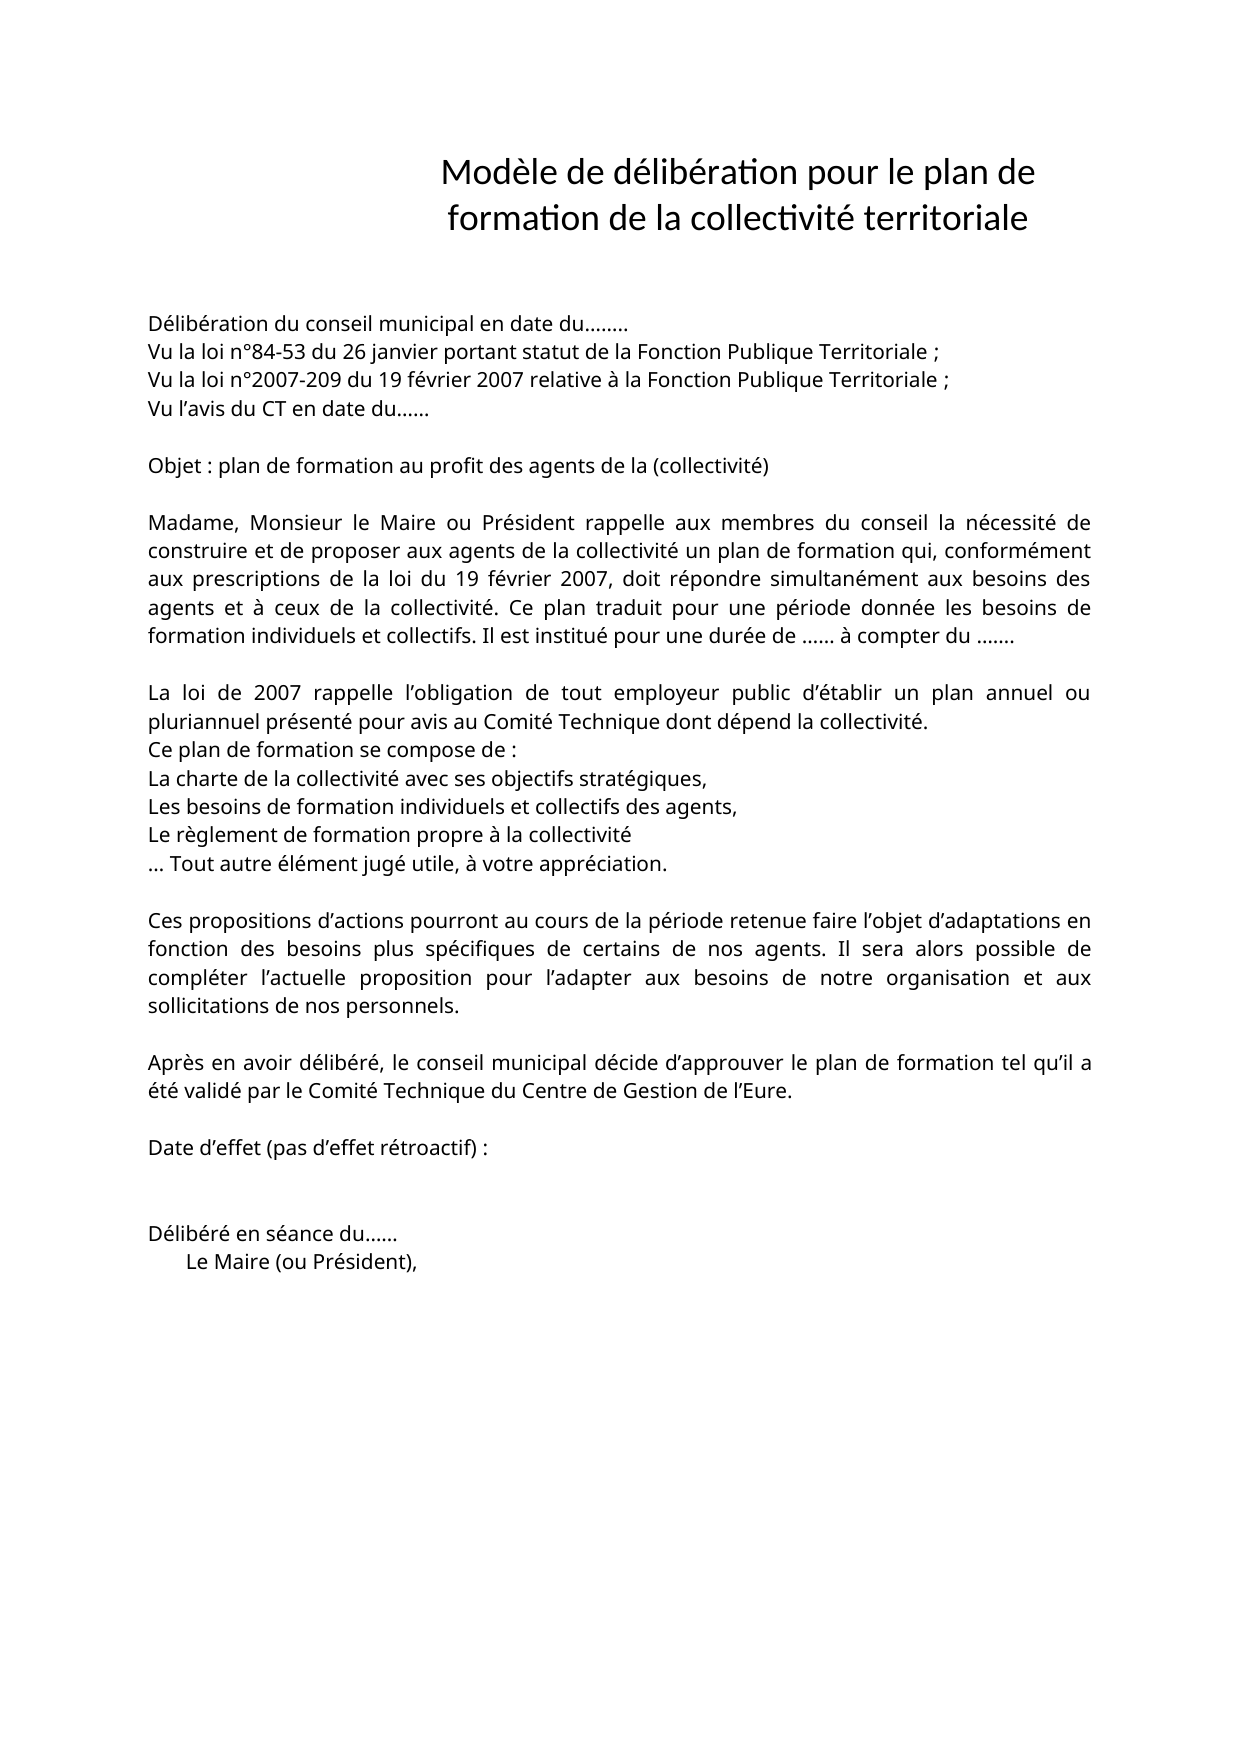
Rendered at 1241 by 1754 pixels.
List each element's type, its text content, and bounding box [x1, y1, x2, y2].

text Modèle de délibération pour le plan de formation de la collectivité territoriale [384, 148, 1093, 239]
text Le règlement de formation propre à la collectivité [148, 821, 1093, 849]
text Après en avoir délibéré, le conseil municipal décide d’approuver le plan de formation tel qu’il a été validé par le Comité Technique du Centre de Gestion de l’Eure. [148, 1048, 1093, 1105]
text Vu la loi n°2007-209 du 19 février 2007 relative à la Fonction Publique Territoriale ; [148, 366, 1093, 394]
text Ce plan de formation se compose de : [148, 735, 1093, 764]
text Les besoins de formation individuels et collectifs des agents, [148, 792, 1093, 821]
text Ces propositions d’actions pourront au cours de la période retenue faire l’objet d’adaptations en fonction des besoins plus spécifiques de certains de nos agents. Il sera alors possible de compléter l’actuelle proposition pour l’adapter aux besoins de notre organisation et aux sollicitations de nos personnels. [148, 906, 1093, 1019]
text Délibération du conseil municipal en date du…….. [148, 309, 1093, 337]
text Vu la loi n°84-53 du 26 janvier portant statut de la Fonction Publique Territoriale ; [148, 337, 1093, 366]
text La charte de la collectivité avec ses objectifs stratégiques, [148, 764, 1093, 792]
text Le Maire (ou Président), [148, 1247, 1093, 1276]
text Madame, Monsieur le Maire ou Président rappelle aux membres du conseil la nécessité de construire et de proposer aux agents de la collectivité un plan de formation qui, conformément aux prescriptions de la loi du 19 février 2007, doit répondre simultanément aux besoins des agents et à ceux de la collectivité. Ce plan traduit pour une période donnée les besoins de formation individuels et collectifs. Il est institué pour une durée de …… à compter du ……. [148, 508, 1093, 650]
text Délibéré en séance du…… [148, 1219, 1093, 1247]
text Date d’effet (pas d’effet rétroactif) : [148, 1133, 1093, 1162]
text Vu l’avis du CT en date du…… [148, 394, 1093, 422]
text Objet : plan de formation au profit des agents de la (collectivité) [148, 451, 1093, 479]
text La loi de 2007 rappelle l’obligation de tout employeur public d’établir un plan annuel ou pluriannuel présenté pour avis au Comité Technique dont dépend la collectivité. [148, 678, 1093, 735]
text … Tout autre élément jugé utile, à votre appréciation. [148, 849, 1093, 877]
